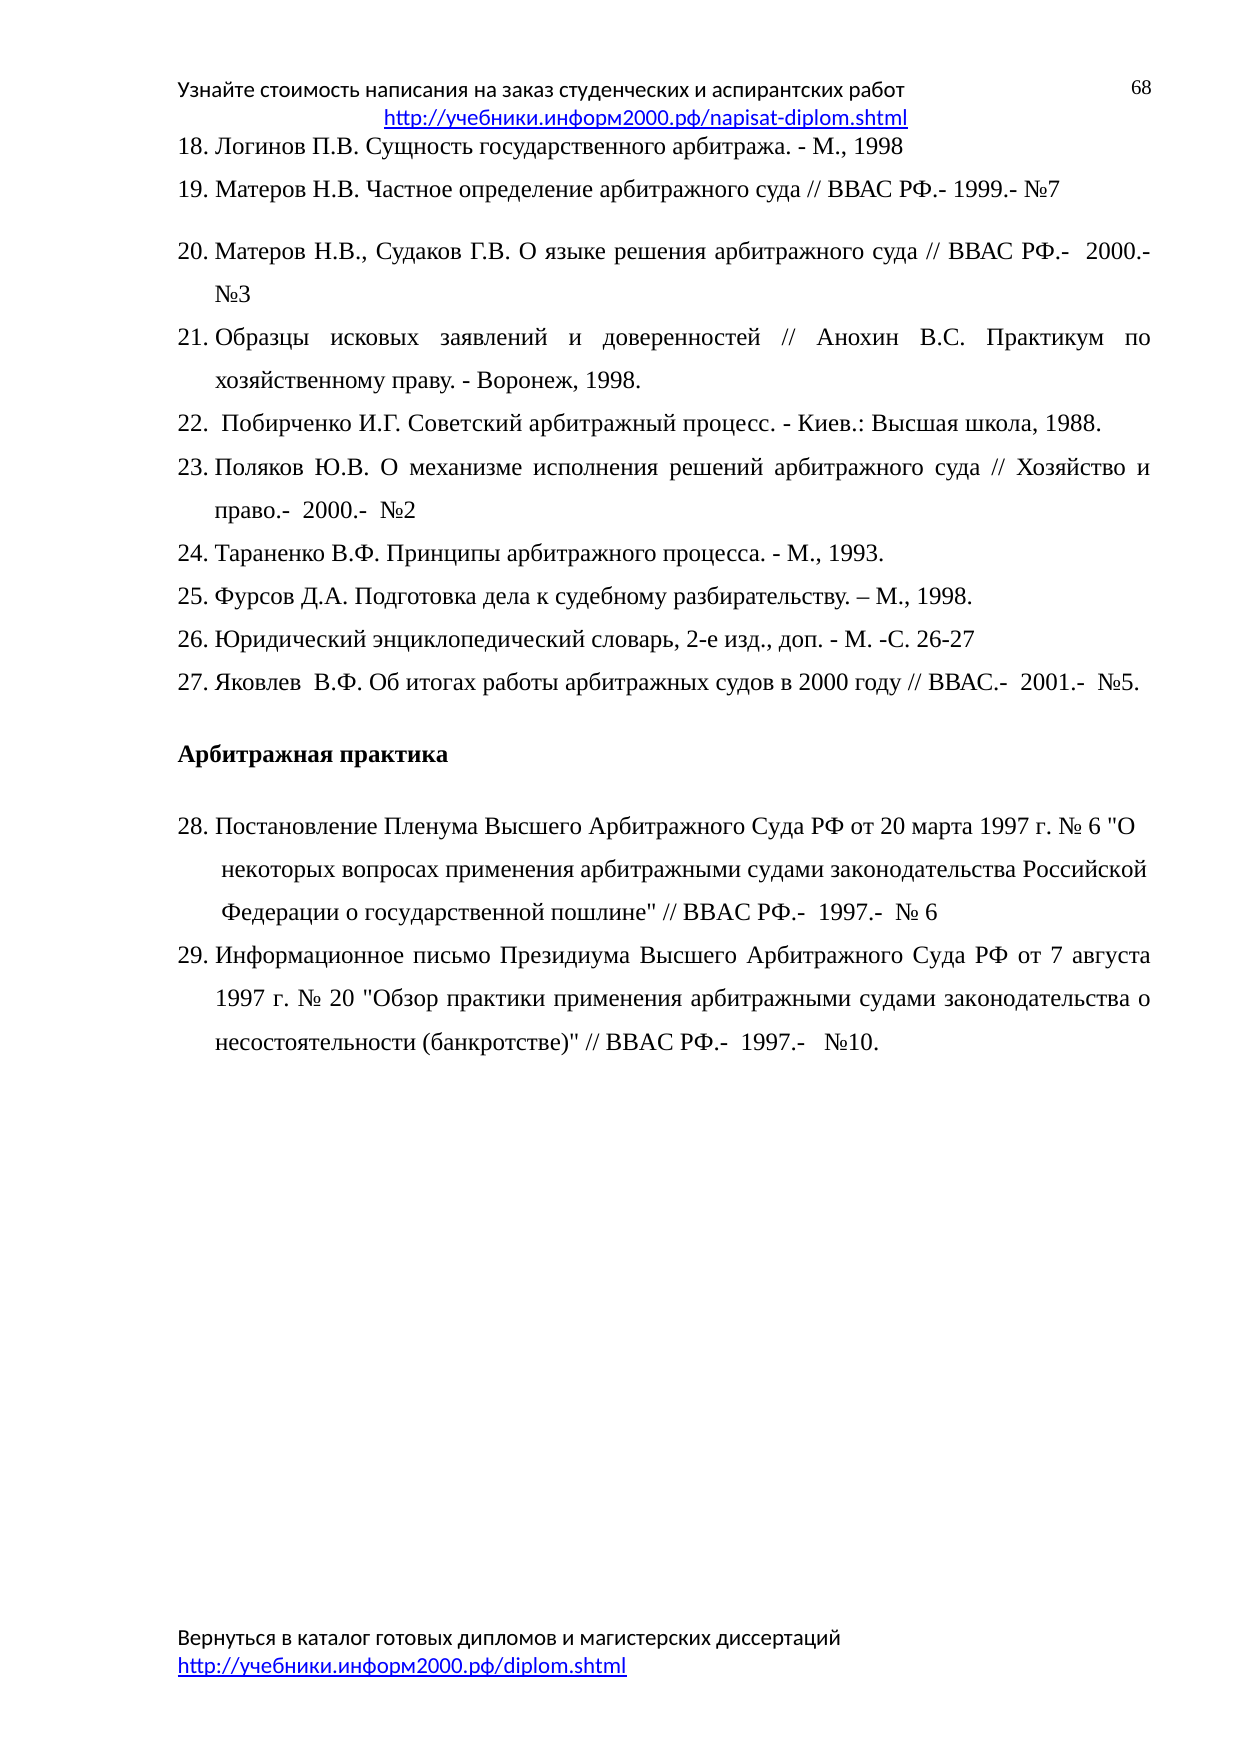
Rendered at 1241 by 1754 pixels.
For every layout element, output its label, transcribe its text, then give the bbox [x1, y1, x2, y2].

list Информационное письмо Президиума Высшего Арбитражного Суда РФ от 7 августа 1997 г. № 20 "Обзор практики применения арбитражными судами законодательства о несостоятельности (банкротстве)" // ВВАС РФ.- 1997.- №10. [177, 940, 1152, 1055]
text Федерации о государственной пошлине" // ВВАС РФ.- 1997.- № 6 [177, 897, 1152, 926]
text некоторых вопросах применения арбитражными судами законодательства Российской [177, 854, 1152, 883]
list Поляков Ю.В. О механизме исполнения решений арбитражного суда // Хозяйство и право.- 2000.- №2 [177, 452, 1152, 523]
list Фурсов Д.А. Подготовка дела к судебному разбирательству. – М., 1998. [177, 581, 1152, 610]
list Постановление Пленума Высшего Арбитражного Суда РФ от 20 марта 1997 г. № 6 "О [177, 811, 1152, 840]
subtitle Арбитражная практика [177, 739, 1152, 768]
list Образцы исковых заявлений и доверенностей // Анохин B.C. Практикум по хозяйственному праву. - Воронеж, 1998. [177, 322, 1152, 394]
list Матеров Н.В., Судаков Г.В. О языке решения арбитражного суда // ВВАС РФ.- 2000.- №3 [177, 236, 1152, 308]
list Юридический энциклопедический словарь, 2-е изд., доп. - М. -С. 26-27 [177, 624, 1152, 653]
list Яковлев В.Ф. Об итогах работы арбитражных судов в 2000 году // ВВАС.- 2001.- №5. [177, 667, 1152, 696]
list Тараненко В.Ф. Принципы арбитражного процесса. - М., 1993. [177, 538, 1152, 567]
list Логинов П.В. Сущность государственного арбитража. - М., 1998 [177, 131, 1152, 160]
list Побирченко И.Г. Советский арбитражный процесс. - Киев.: Высшая школа, 1988. [177, 408, 1152, 437]
list Матеров Н.В. Частное определение арбитражного суда // ВВАС РФ.- 1999.- №7 [177, 174, 1152, 203]
